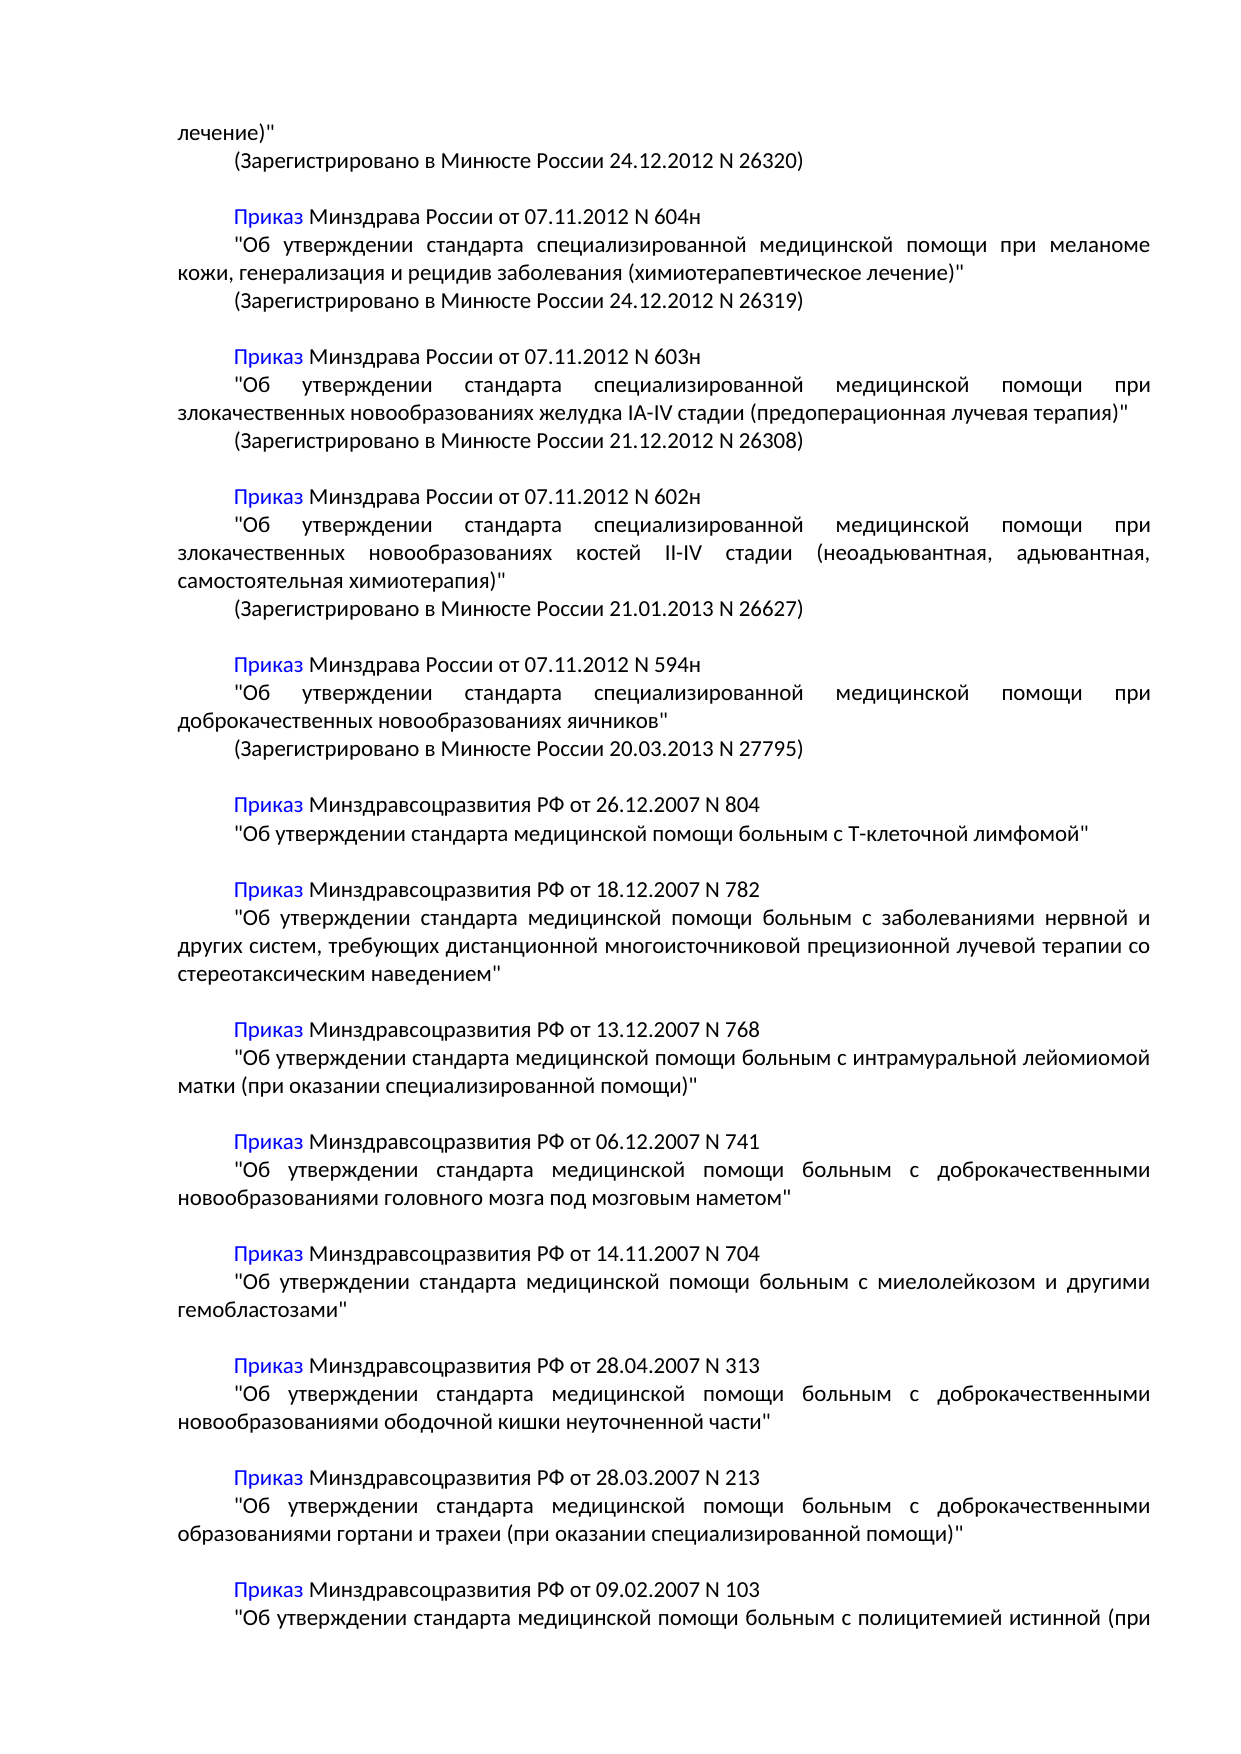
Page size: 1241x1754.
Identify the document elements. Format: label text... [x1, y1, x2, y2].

text Приказ Минздравсоцразвития РФ от 26.12.2007 N 804 [177, 791, 1152, 819]
text "Об утверждении стандарта медицинской помощи больным с миелолейкозом и другими гемобластозами" [177, 1267, 1152, 1323]
text "Об утверждении стандарта медицинской помощи больным с интрамуральной лейомиомой матки (при оказании специализированной помощи)" [177, 1043, 1152, 1099]
text "Об утверждении стандарта специализированной медицинской помощи при злокачественных новообразованиях желудка IA-IV стадии (предоперационная лучевая терапия)" [177, 370, 1152, 426]
text Приказ Минздрава России от 07.11.2012 N 604н [177, 202, 1152, 230]
text "Об утверждении стандарта специализированной медицинской помощи при злокачественных новообразованиях костей II-IV стадии (неоадьювантная, адьювантная, самостоятельная химиотерапия)" [177, 510, 1152, 594]
text Приказ Минздравсоцразвития РФ от 28.03.2007 N 213 [177, 1463, 1152, 1491]
text "Об утверждении стандарта медицинской помощи больным с доброкачественными новообразованиями головного мозга под мозговым наметом" [177, 1155, 1152, 1211]
text Приказ Минздравсоцразвития РФ от 18.12.2007 N 782 [177, 875, 1152, 903]
text "Об утверждении стандарта медицинской помощи больным с Т-клеточной лимфомой" [177, 819, 1152, 847]
text (Зарегистрировано в Минюсте России 24.12.2012 N 26319) [177, 286, 1152, 314]
text Приказ Минздравсоцразвития РФ от 06.12.2007 N 741 [177, 1127, 1152, 1155]
text (Зарегистрировано в Минюсте России 21.12.2012 N 26308) [177, 426, 1152, 454]
text "Об утверждении стандарта медицинской помощи больным с заболеваниями нервной и других систем, требующих дистанционной многоисточниковой прецизионной лучевой терапии со стереотаксическим наведением" [177, 903, 1152, 987]
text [177, 1603, 1152, 1631]
text "Об утверждении стандарта медицинской помощи больным с доброкачественными образованиями гортани и трахеи (при оказании специализированной помощи)" [177, 1491, 1152, 1547]
text "Об утверждении стандарта специализированной медицинской помощи при доброкачественных новообразованиях яичников" [177, 678, 1152, 734]
text "Об утверждении стандарта специализированной медицинской помощи при меланоме кожи, генерализация и рецидив заболевания (химиотерапевтическое лечение)" [177, 230, 1152, 286]
text "Об утверждении стандарта медицинской помощи больным с доброкачественными новообразованиями ободочной кишки неуточненной части" [177, 1379, 1152, 1435]
text Приказ Минздрава России от 07.11.2012 N 603н [177, 342, 1152, 370]
text Приказ Минздрава России от 07.11.2012 N 602н [177, 482, 1152, 510]
text (Зарегистрировано в Минюсте России 20.03.2013 N 27795) [177, 734, 1152, 763]
text (Зарегистрировано в Минюсте России 24.12.2012 N 26320) [177, 146, 1152, 174]
text Приказ Минздравсоцразвития РФ от 13.12.2007 N 768 [177, 1015, 1152, 1043]
text Приказ Минздравсоцразвития РФ от 28.04.2007 N 313 [177, 1351, 1152, 1379]
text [177, 118, 1152, 146]
text Приказ Минздравсоцразвития РФ от 09.02.2007 N 103 [177, 1575, 1152, 1603]
text Приказ Минздравсоцразвития РФ от 14.11.2007 N 704 [177, 1239, 1152, 1267]
text Приказ Минздрава России от 07.11.2012 N 594н [177, 651, 1152, 678]
text (Зарегистрировано в Минюсте России 21.01.2013 N 26627) [177, 594, 1152, 622]
